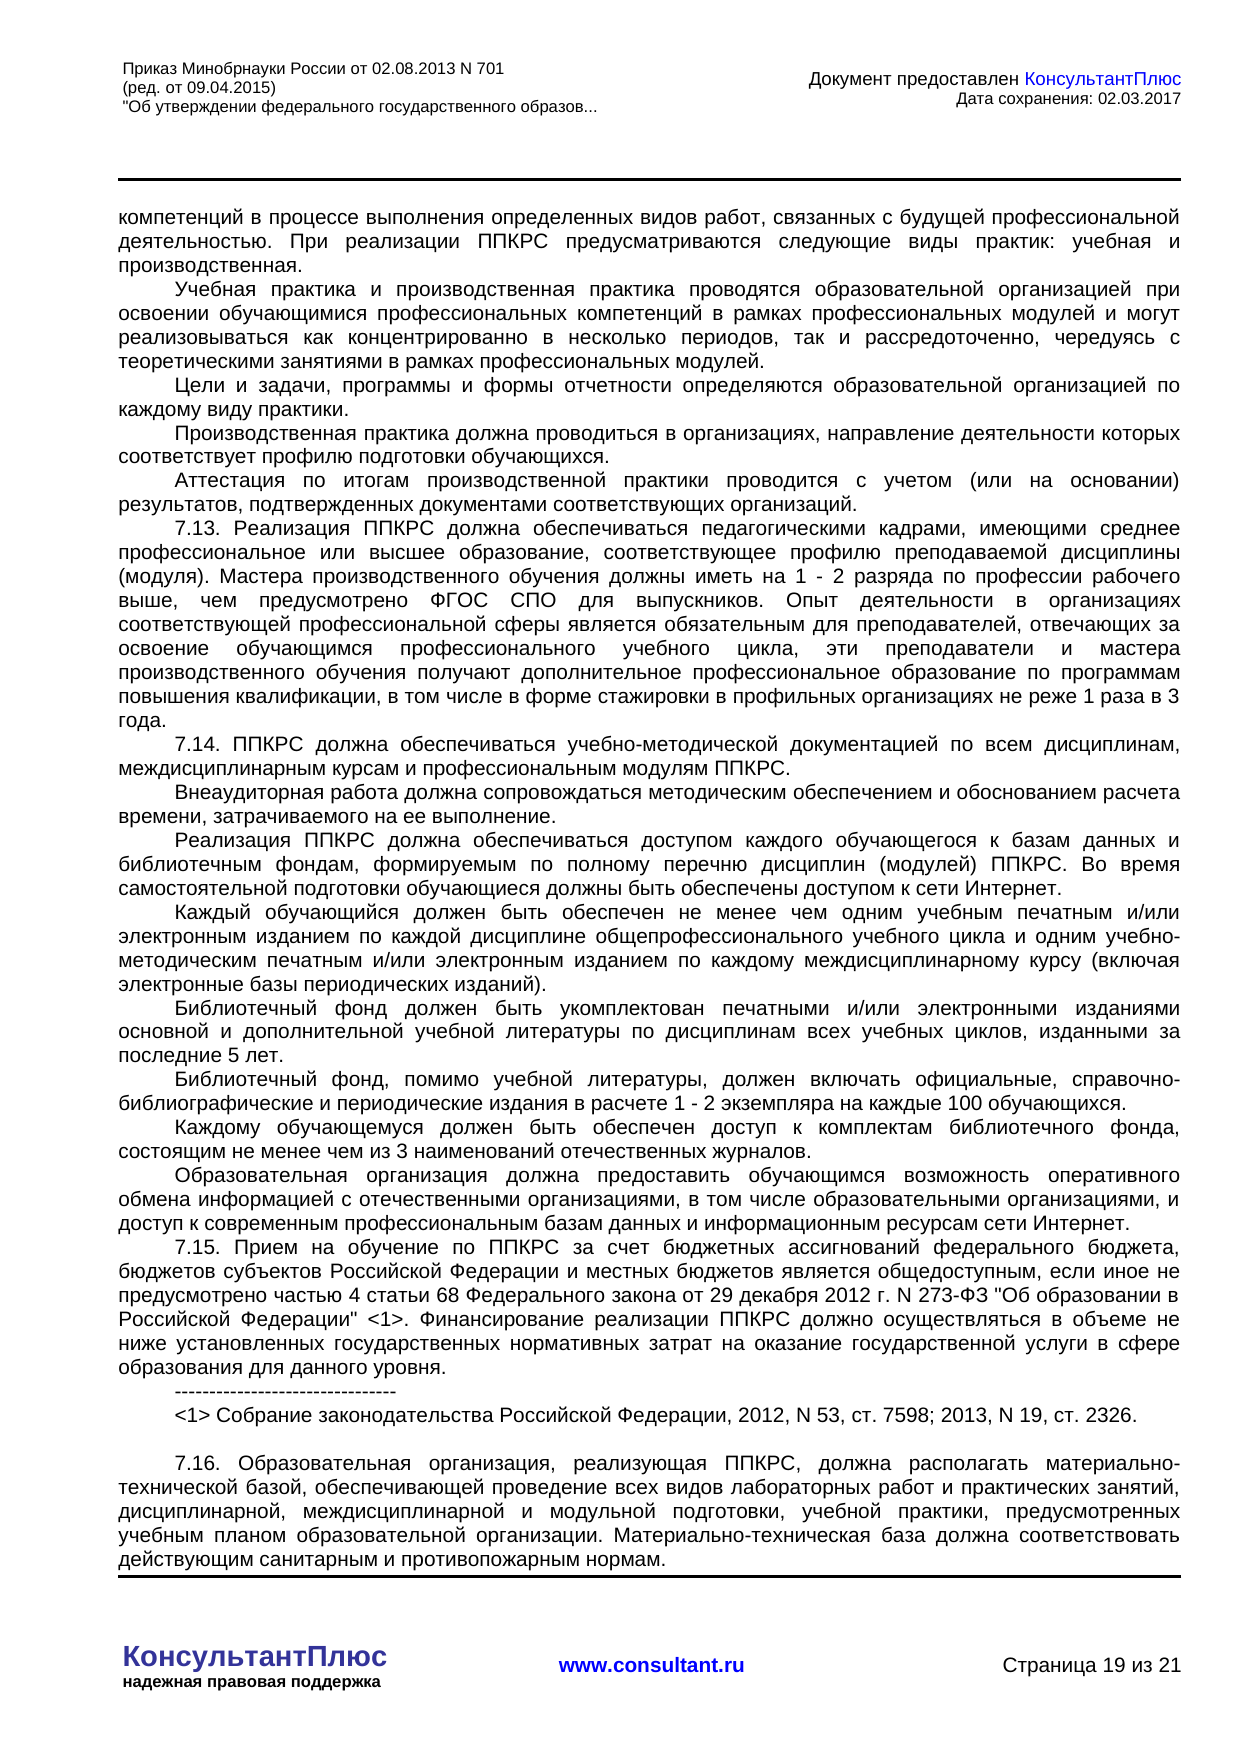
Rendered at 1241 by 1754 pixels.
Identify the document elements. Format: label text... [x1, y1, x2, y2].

text Внеаудиторная работа должна сопровождаться методическим обеспечением и обоснованием расчета времени, затрачиваемого на ее выполнение. [118, 780, 1181, 828]
text 7.13. Реализация ППКРС должна обеспечиваться педагогическими кадрами, имеющими среднее профессиональное или высшее образование, соответствующее профилю преподаваемой дисциплины (модуля). Мастера производственного обучения должны иметь на 1 - 2 разряда по профессии рабочего выше, чем предусмотрено ФГОС СПО для выпускников. Опыт деятельности в организациях соответствующей профессиональной сферы является обязательным для преподавателей, отвечающих за освоение обучающимся профессионального учебного цикла, эти преподаватели и мастера производственного обучения получают дополнительное профессиональное образование по программам повышения квалификации, в том числе в форме стажировки в профильных организациях не реже 1 раза в 3 года. [118, 516, 1181, 732]
text 7.14. ППКРС должна обеспечиваться учебно-методической документацией по всем дисциплинам, междисциплинарным курсам и профессиональным модулям ППКРС. [118, 732, 1181, 780]
text Библиотечный фонд должен быть укомплектован печатными и/или электронными изданиями основной и дополнительной учебной литературы по дисциплинам всех учебных циклов, изданными за последние 5 лет. [118, 995, 1181, 1067]
text Каждый обучающийся должен быть обеспечен не менее чем одним учебным печатным и/или электронным изданием по каждой дисциплине общепрофессионального учебного цикла и одним учебно-методическим печатным и/или электронным изданием по каждому междисциплинарному курсу (включая электронные базы периодических изданий). [118, 899, 1181, 995]
text Образовательная организация должна предоставить обучающимся возможность оперативного обмена информацией с отечественными организациями, в том числе образовательными организациями, и доступ к современным профессиональным базам данных и информационным ресурсам сети Интернет. [118, 1163, 1181, 1235]
text Учебная практика и производственная практика проводятся образовательной организацией при освоении обучающимися профессиональных компетенций в рамках профессиональных модулей и могут реализовываться как концентрированно в несколько периодов, так и рассредоточенно, чередуясь с теоретическими занятиями в рамках профессиональных модулей. [118, 277, 1181, 372]
text Реализация ППКРС должна обеспечиваться доступом каждого обучающегося к базам данных и библиотечным фондам, формируемым по полному перечню дисциплин (модулей) ППКРС. Во время самостоятельной подготовки обучающиеся должны быть обеспечены доступом к сети Интернет. [118, 828, 1181, 899]
text 7.16. Образовательная организация, реализующая ППКРС, должна располагать материально-технической базой, обеспечивающей проведение всех видов лабораторных работ и практических занятий, дисциплинарной, междисциплинарной и модульной подготовки, учебной практики, предусмотренных учебным планом образовательной организации. Материально-техническая база должна соответствовать действующим санитарным и противопожарным нормам. [118, 1451, 1181, 1570]
text Цели и задачи, программы и формы отчетности определяются образовательной организацией по каждому виду практики. [118, 372, 1181, 420]
text Аттестация по итогам производственной практики проводится с учетом (или на основании) результатов, подтвержденных документами соответствующих организаций. [118, 468, 1181, 516]
text <1> Собрание законодательства Российской Федерации, 2012, N 53, ст. 7598; 2013, N 19, ст. 2326. [118, 1403, 1181, 1427]
text -------------------------------- [118, 1379, 1181, 1403]
text Каждому обучающемуся должен быть обеспечен доступ к комплектам библиотечного фонда, состоящим не менее чем из 3 наименований отечественных журналов. [118, 1115, 1181, 1163]
text Производственная практика должна проводиться в организациях, направление деятельности которых соответствует профилю подготовки обучающихся. [118, 420, 1181, 468]
text Библиотечный фонд, помимо учебной литературы, должен включать официальные, справочно-библиографические и периодические издания в расчете 1 - 2 экземпляра на каждые 100 обучающихся. [118, 1067, 1181, 1115]
text 7.15. Прием на обучение по ППКРС за счет бюджетных ассигнований федерального бюджета, бюджетов субъектов Российской Федерации и местных бюджетов является общедоступным, если иное не предусмотрено частью 4 статьи 68 Федерального закона от 29 декабря 2012 г. N 273-ФЗ "Об образовании в Российской Федерации" <1>. Финансирование реализации ППКРС должно осуществляться в объеме не ниже установленных государственных нормативных затрат на оказание государственной услуги в сфере образования для данного уровня. [118, 1235, 1181, 1379]
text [118, 205, 1181, 277]
